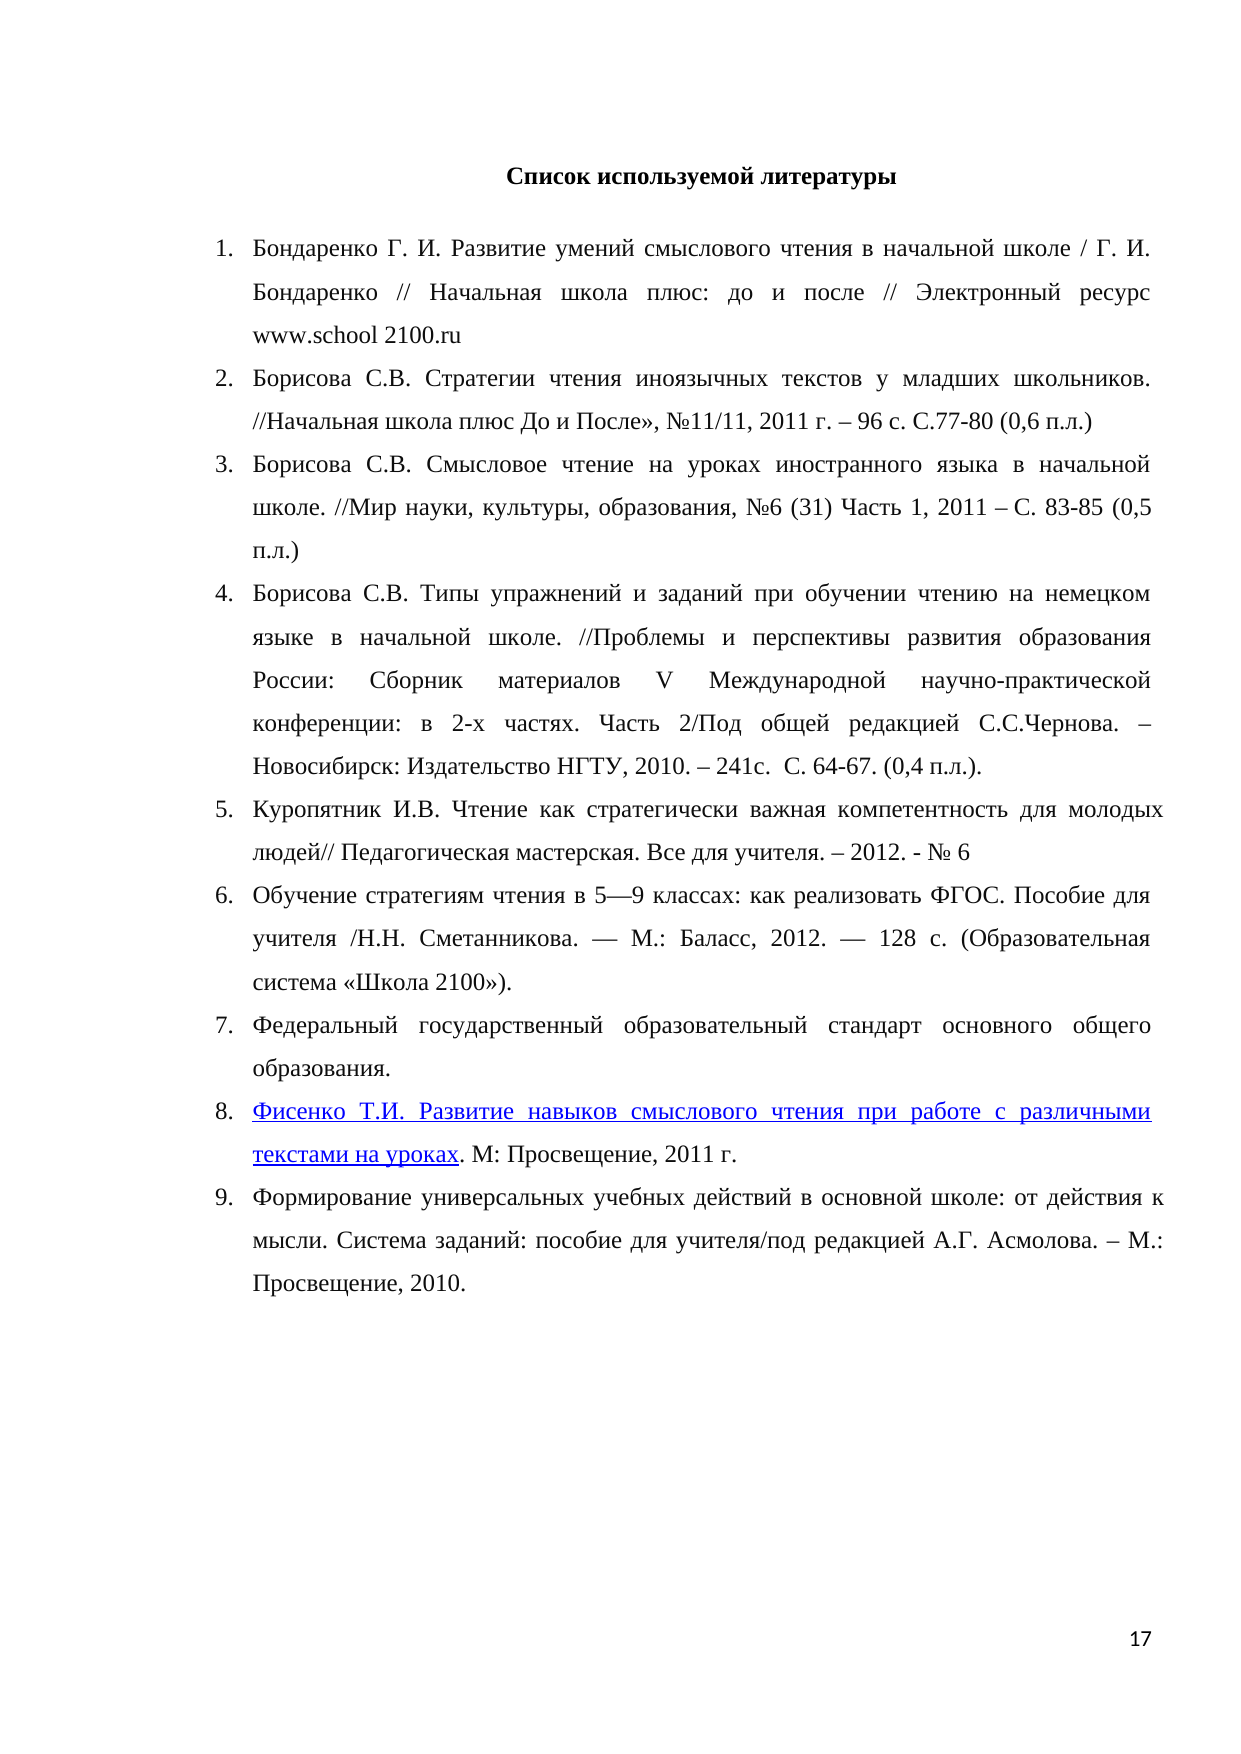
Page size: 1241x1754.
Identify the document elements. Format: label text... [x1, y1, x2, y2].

text Список используемой литературы [177, 161, 1152, 190]
list Борисова С.В. Стратегии чтения иноязычных текстов у младших школьников. //Начальная школа плюс До и После», №11/11, 2011 г. – 96 с. С.77-80 (0,6 п.л.) [215, 363, 1152, 435]
list Фисенко Т.И. Развитие навыков смыслового чтения при работе с различными текстами на уроках. М: Просвещение, 2011 г. [215, 1096, 1152, 1168]
list Борисова С.В. Смысловое чтение на уроках иностранного языка в начальной школе. //Мир науки, культуры, образования, №6 (31) Часть 1, 2011 – С. 83-85 (0,5 п.л.) [215, 449, 1152, 564]
list Федеральный государственный образовательный стандарт основного общего образования. [215, 1010, 1152, 1082]
list Обучение стратегиям чтения в 5—9 классах: как реализовать ФГОС. Пособие для учителя /Н.Н. Сметанникова. — М.: Баласс, 2012. — 128 с. (Образовательная система «Школа 2100»). [215, 880, 1152, 995]
list Формирование универсальных учебных действий в основной школе: от действия к мысли. Система заданий: пособие для учителя/под редакцией А.Г. Асмолова. – М.: Просвещение, 2010. [215, 1182, 1165, 1297]
list Бондаренко Г. И. Развитие умений смыслового чтения в начальной школе / Г. И. Бондаренко // Начальная школа плюс: до и после // Электронный ресурс www.school 2100.ru [215, 233, 1152, 348]
list Куропятник И.В. Чтение как стратегически важная компетентность для молодых людей// Педагогическая мастерская. Все для учителя. – 2012. - № 6 [215, 794, 1165, 866]
list Борисова С.В. Типы упражнений и заданий при обучении чтению на немецком языке в начальной школе. //Проблемы и перспективы развития образования России: Сборник материалов V Международной научно-практической конференции: в 2-х частях. Часть 2/Под общей редакцией С.С.Чернова. – Новосибирск: Издательство НГТУ, 2010. – 241с. С. 64-67. (0,4 п.л.). [215, 578, 1152, 780]
